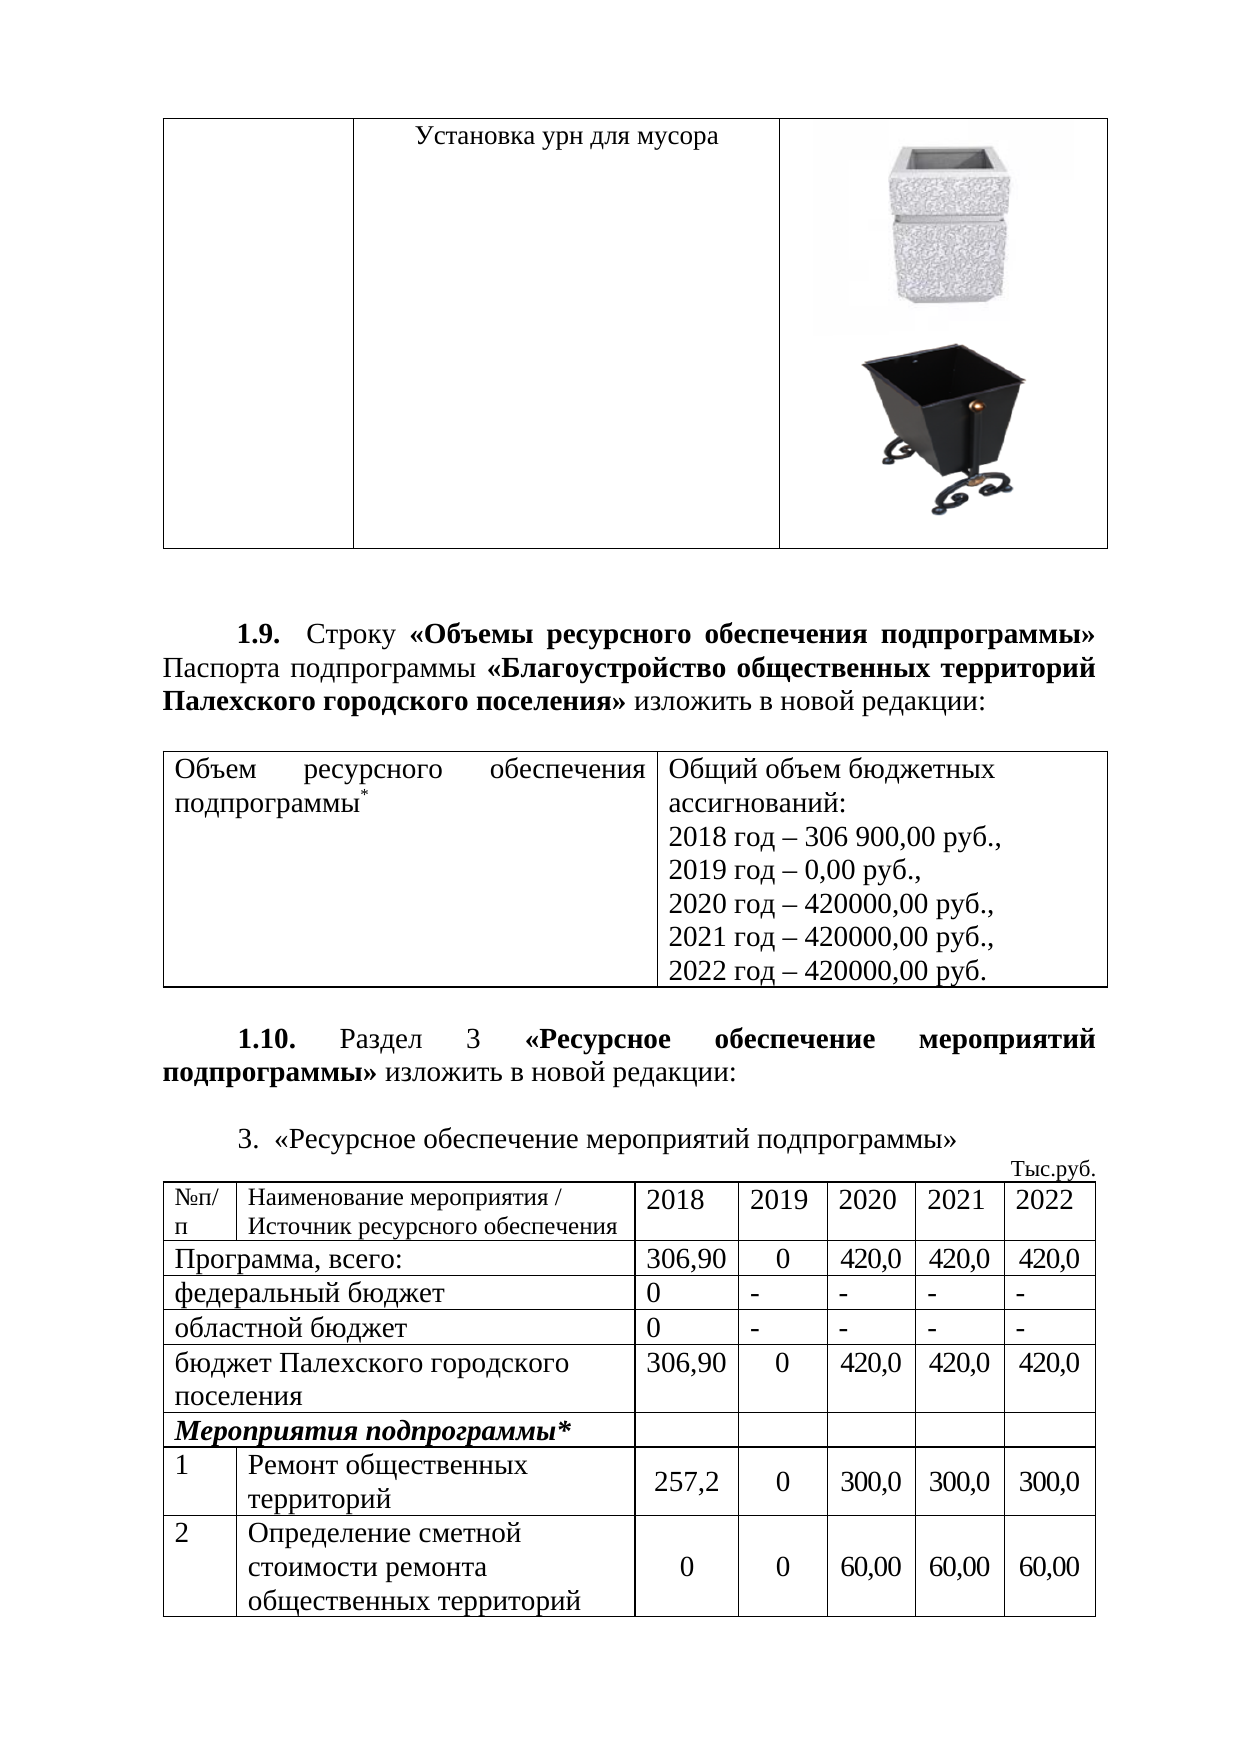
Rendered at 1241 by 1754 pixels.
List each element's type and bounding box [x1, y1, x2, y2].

picture [813, 119, 1074, 530]
table_cell [151, 118, 1107, 1617]
